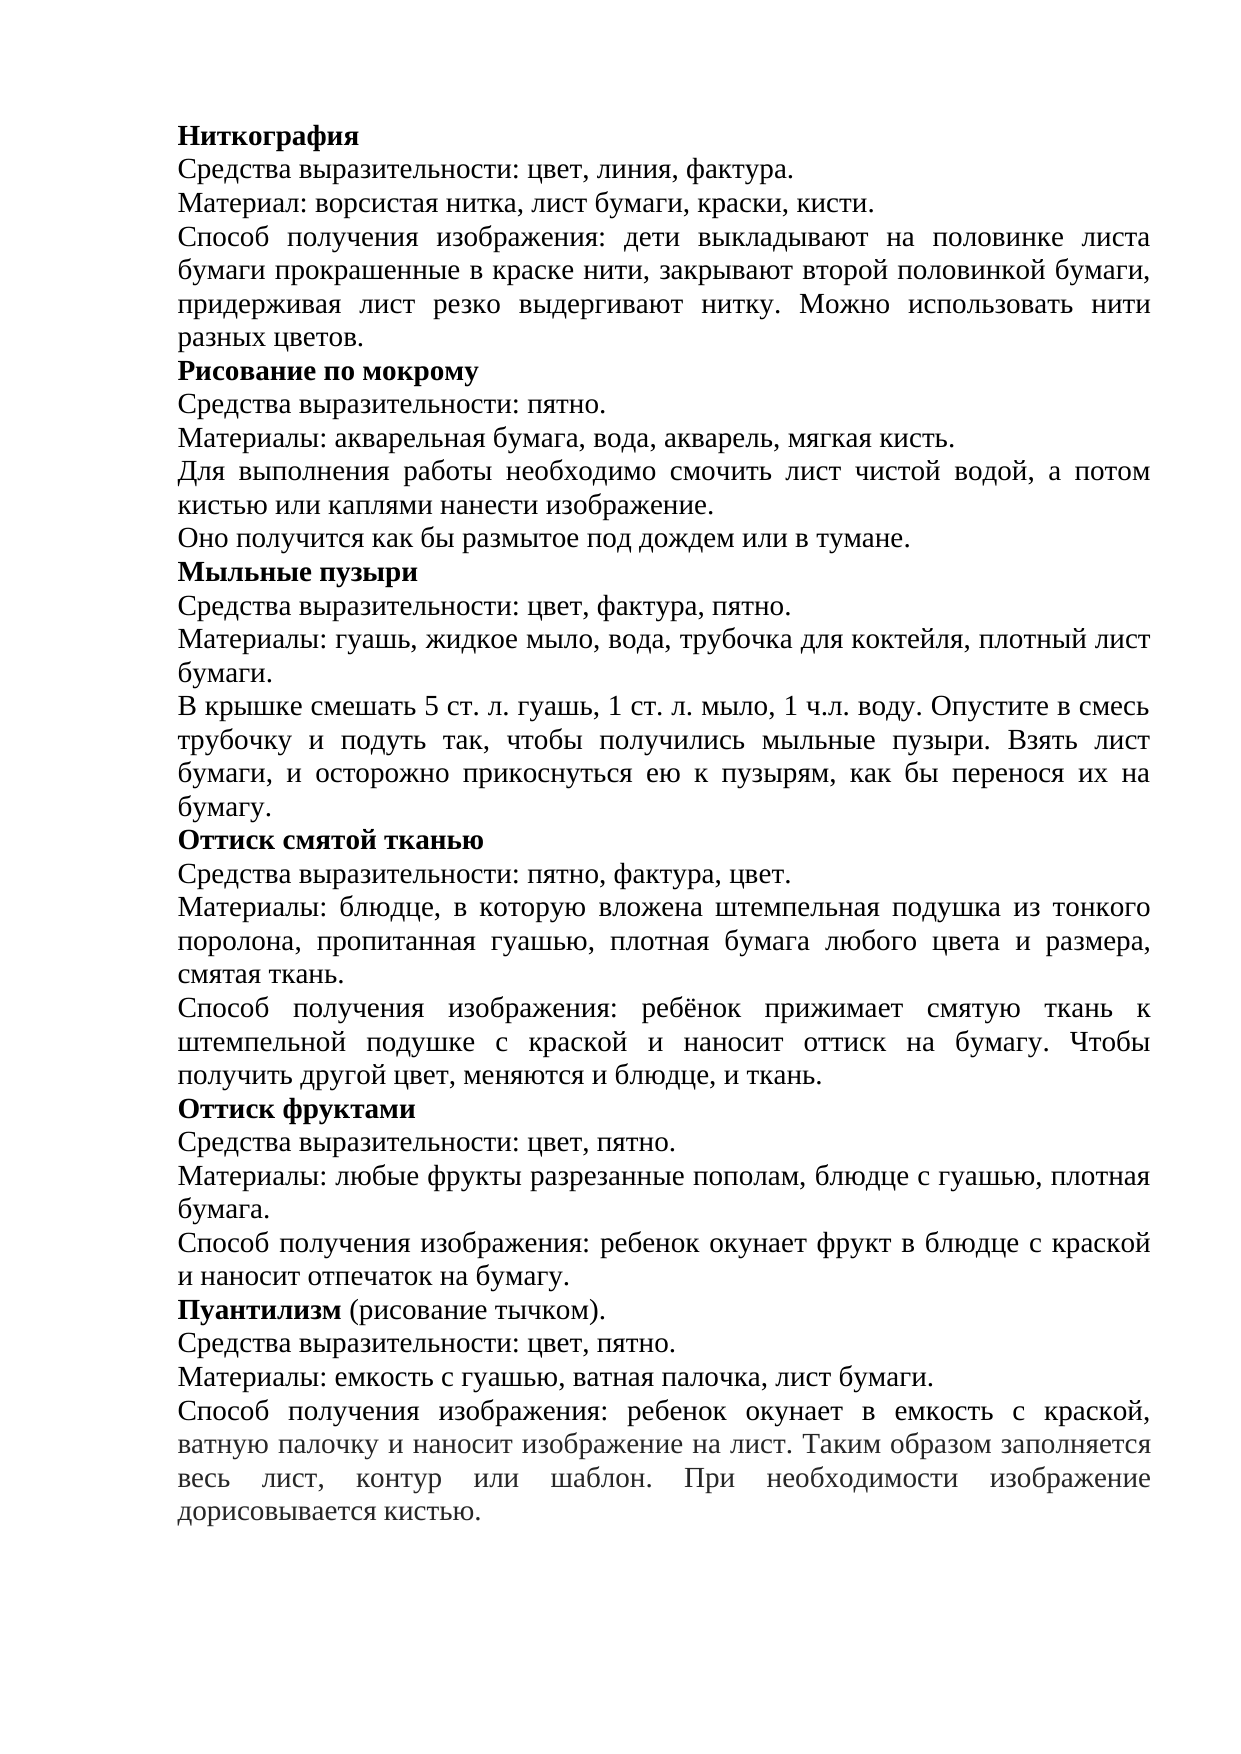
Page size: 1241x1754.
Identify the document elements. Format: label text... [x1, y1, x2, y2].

text Ниткография [177, 118, 1152, 152]
text Оно получится как бы размытое под дождем или в тумане. [177, 521, 1152, 554]
text Рисование по мокрому [177, 353, 1152, 386]
text Пуантилизм (рисование тычком). [177, 1292, 1152, 1326]
text Материалы: гуашь, жидкое мыло, вода, трубочка для коктейля, плотный лист бумаги. [177, 621, 1152, 688]
text Способ получения изображения: ребёнок прижимает смятую ткань к штемпельной подушке с краской и наносит оттиск на бумагу. Чтобы получить другой цвет, меняются и блюдце, и ткань. [177, 990, 1152, 1091]
text Оттиск смятой тканью [177, 822, 1152, 856]
text Средства выразительности: пятно, фактура, цвет. [177, 856, 1152, 889]
text Средства выразительности: цвет, пятно. [177, 1124, 1152, 1158]
text Материалы: любые фрукты разрезанные пополам, блюдце с гуашью, плотная бумага. [177, 1158, 1152, 1225]
text Средства выразительности: пятно. [177, 386, 1152, 420]
text Средства выразительности: цвет, пятно. [177, 1326, 1152, 1359]
text Для выполнения работы необходимо смочить лист чистой водой, а потом кистью или каплями нанести изображение. [177, 453, 1152, 521]
text Материалы: блюдце, в которую вложена штемпельная подушка из тонкого поролона, пропитанная гуашью, плотная бумага любого цвета и размера, смятая ткань. [177, 889, 1152, 990]
text Материалы: емкость с гуашью, ватная палочка, лист бумаги. [177, 1359, 1152, 1393]
text Материал: ворсистая нитка, лист бумаги, краски, кисти. [177, 185, 1152, 219]
text В крышке смешать 5 ст. л. гуашь, 1 ст. л. мыло, 1 ч.л. воду. Опустите в смесь трубочку и подуть так, чтобы получились мыльные пузыри. Взять лист бумаги, и осторожно прикоснуться ею к пузырям, как бы перенося их на бумагу. [177, 688, 1152, 822]
text Способ получения изображения: ребенок окунает фрукт в блюдце с краской и наносит отпечаток на бумагу. [177, 1225, 1152, 1292]
text Способ получения изображения: ребенок окунает в емкость с краской, ватную палочку и наносит изображение на лист. Таким образом заполняется весь лист, контур или шаблон. При необходимости изображение дорисовывается кистью. [177, 1393, 1152, 1527]
text Мыльные пузыри [177, 554, 1152, 588]
text Средства выразительности: цвет, фактура, пятно. [177, 588, 1152, 621]
text Способ получения изображения: дети выкладывают на половинке листа бумаги прокрашенные в краске нити, закрывают второй половинкой бумаги, придерживая лист резко выдергивают нитку. Можно использовать нити разных цветов. [177, 219, 1152, 353]
text Оттиск фруктами [177, 1091, 1152, 1124]
text Материалы: акварельная бумага, вода, акварель, мягкая кисть. [177, 420, 1152, 453]
text Средства выразительности: цвет, линия, фактура. [177, 152, 1152, 185]
